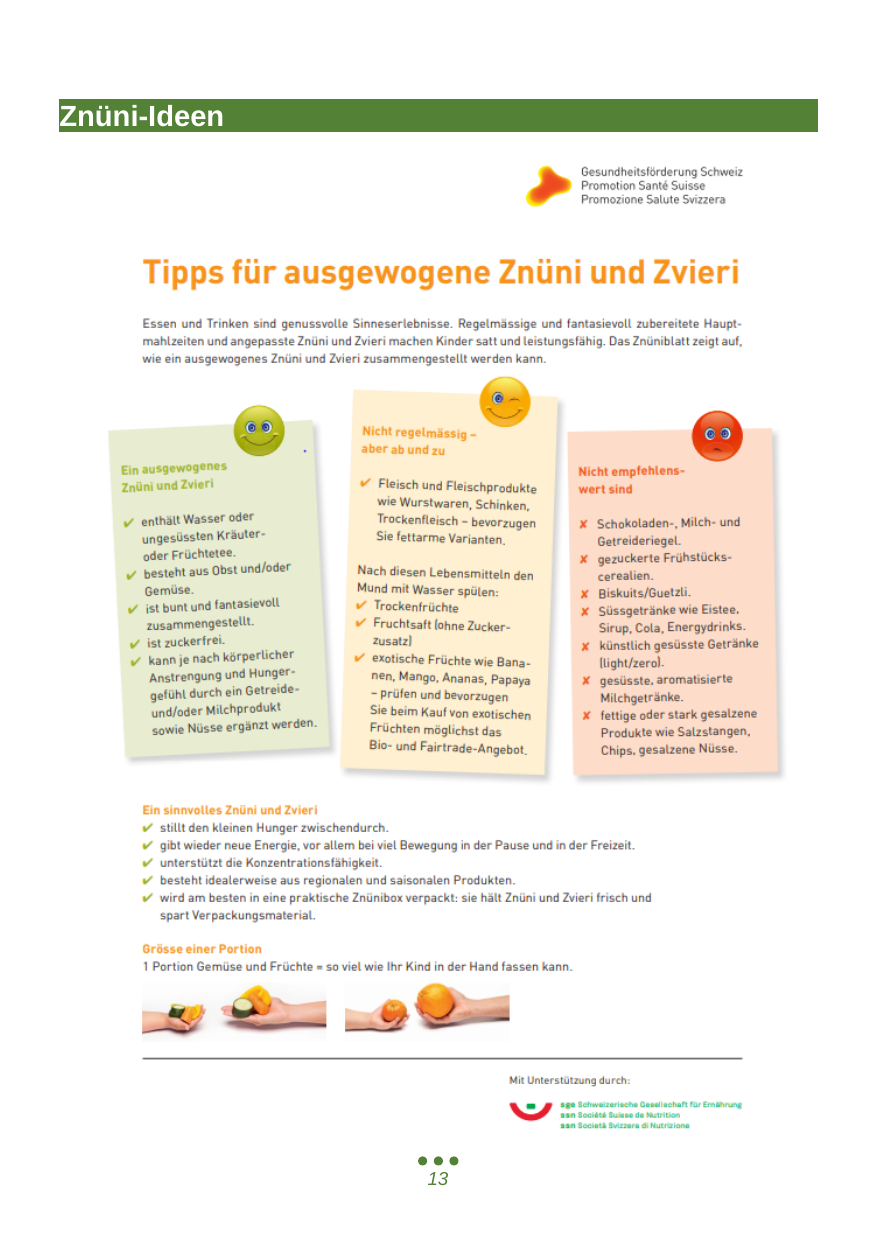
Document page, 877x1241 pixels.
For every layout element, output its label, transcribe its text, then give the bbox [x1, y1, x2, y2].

picture [85, 161, 792, 1154]
text Znüni-Ideen [59, 99, 818, 132]
